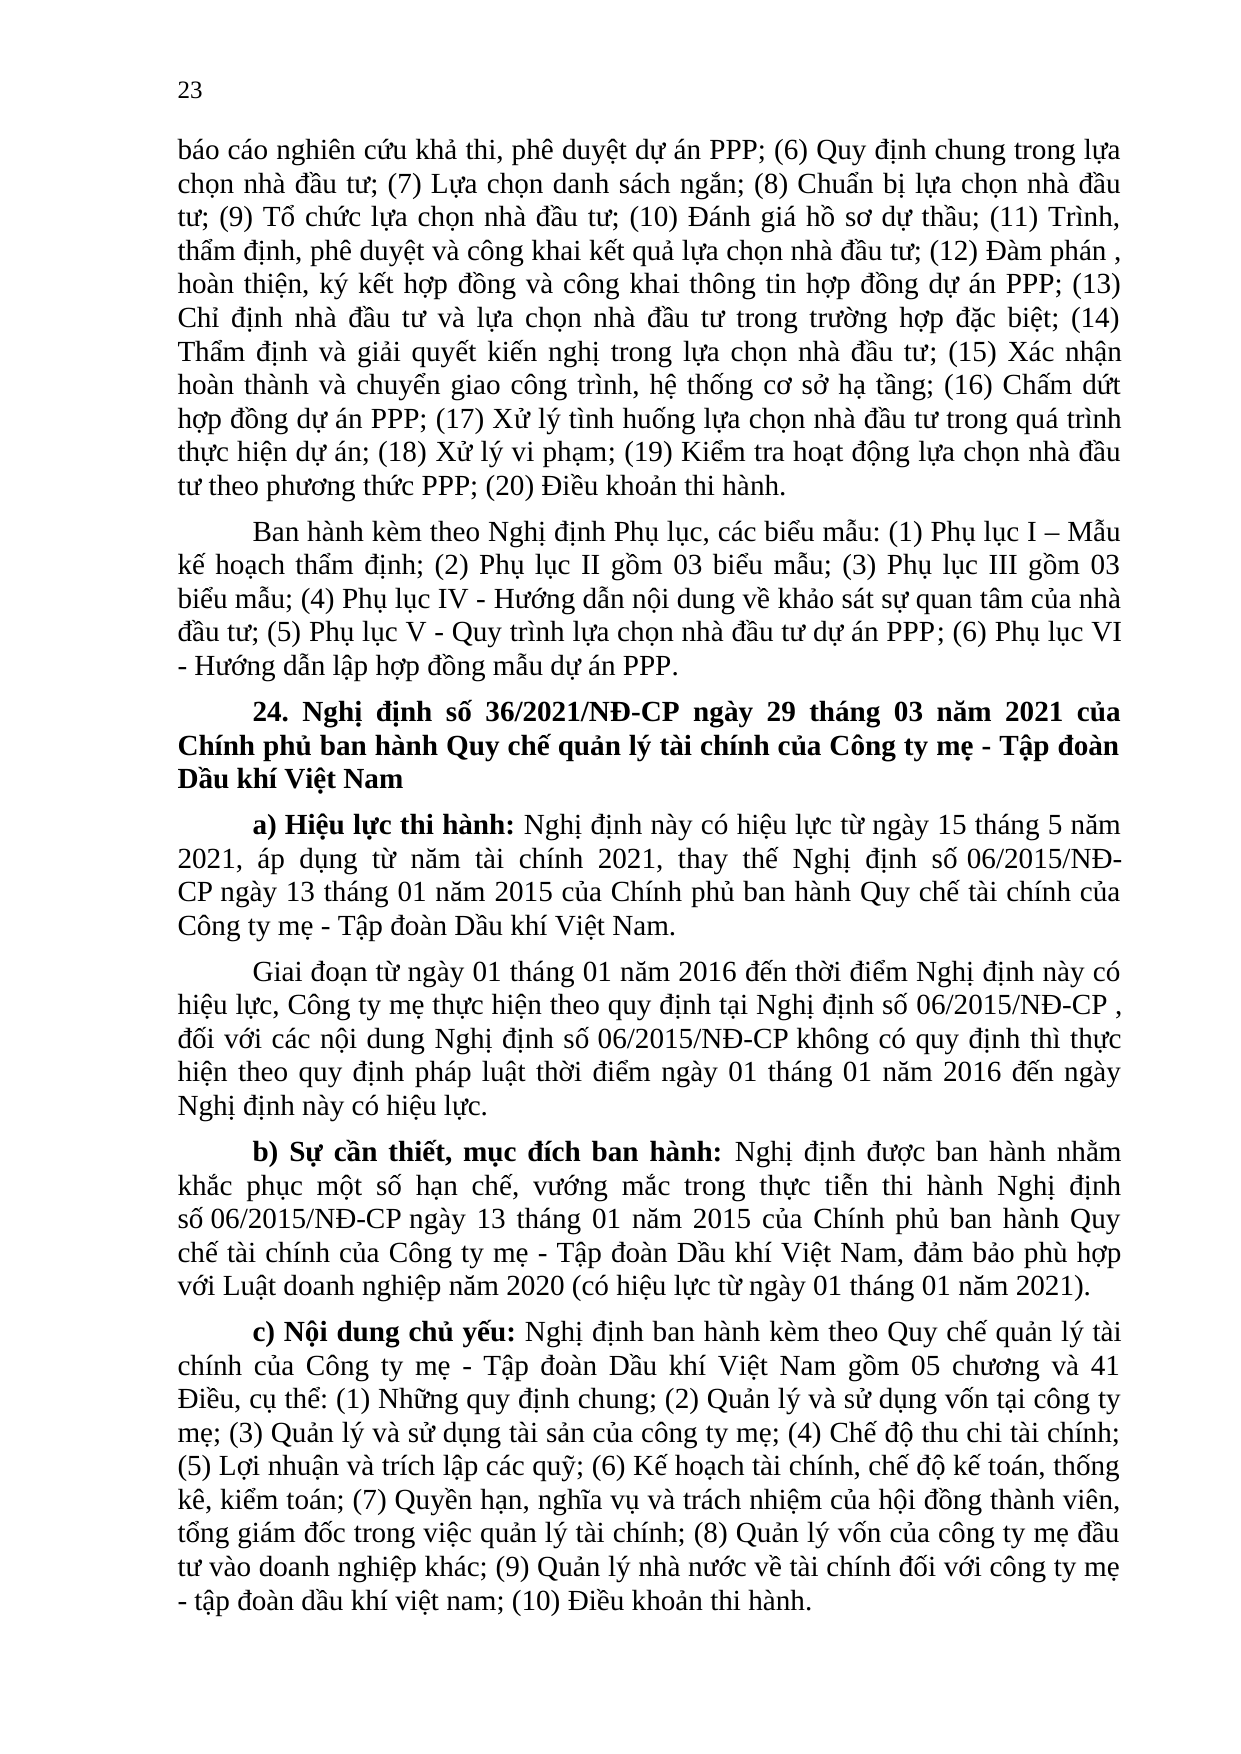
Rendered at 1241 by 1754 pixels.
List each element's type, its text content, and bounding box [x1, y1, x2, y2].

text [177, 132, 1122, 501]
text a) Hiệu lực thi hành: Nghị định này có hiệu lực từ ngày 15 tháng 5 năm 2021, áp dụng từ năm tài chính 2021, thay thế Nghị định số 06/2015/NĐ-CP ngày 13 tháng 01 năm 2015 của Chính phủ ban hành Quy chế tài chính của Công ty mẹ - Tập đoàn Dầu khí Việt Nam. [177, 807, 1122, 941]
text b) Sự cần thiết, mục đích ban hành: Nghị định được ban hành nhằm khắc phục một số hạn chế, vướng mắc trong thực tiễn thi hành Nghị định số 06/2015/NĐ-CP ngày 13 tháng 01 năm 2015 của Chính phủ ban hành Quy chế tài chính của Công ty mẹ - Tập đoàn Dầu khí Việt Nam, đảm bảo phù hợp với Luật doanh nghiệp năm 2020 (có hiệu lực từ ngày 01 tháng 01 năm 2021). [177, 1134, 1122, 1302]
text Giai đoạn từ ngày 01 tháng 01 năm 2016 đến thời điểm Nghị định này có hiệu lực, Công ty mẹ thực hiện theo quy định tại Nghị định số 06/2015/NĐ-CP , đối với các nội dung Nghị định số 06/2015/NĐ-CP không có quy định thì thực hiện theo quy định pháp luật thời điểm ngày 01 tháng 01 năm 2016 đến ngày Nghị định này có hiệu lực. [177, 954, 1122, 1122]
text Ban hành kèm theo Nghị định Phụ lục, các biểu mẫu: (1) Phụ lục I – Mẫu kế hoạch thẩm định; (2) Phụ lục II gồm 03 biểu mẫu; (3) Phụ lục III gồm 03 biểu mẫu; (4) Phụ lục IV - Hướng dẫn nội dung về khảo sát sự quan tâm của nhà đầu tư; (5) Phụ lục V - Quy trình lựa chọn nhà đầu tư dự án PPP; (6) Phụ lục VI - Hướng dẫn lập hợp đồng mẫu dự án PPP. [177, 514, 1122, 682]
text 24. Nghị định số 36/2021/NĐ-CP ngày 29 tháng 03 năm 2021 của Chính phủ ban hành Quy chế quản lý tài chính của Công ty mẹ - Tập đoàn Dầu khí Việt Nam [177, 694, 1122, 795]
text c) Nội dung chủ yếu: Nghị định ban hành kèm theo Quy chế quản lý tài chính của Công ty mẹ - Tập đoàn Dầu khí Việt Nam gồm 05 chương và 41 Điều, cụ thể: (1) Những quy định chung; (2) Quản lý và sử dụng vốn tại công ty mẹ; (3) Quản lý và sử dụng tài sản của công ty mẹ; (4) Chế độ thu chi tài chính; (5) Lợi nhuận và trích lập các quỹ; (6) Kế hoạch tài chính, chế độ kế toán, thống kê, kiểm toán; (7) Quyền hạn, nghĩa vụ và trách nhiệm của hội đồng thành viên, tổng giám đốc trong việc quản lý tài chính; (8) Quản lý vốn của công ty mẹ đầu tư vào doanh nghiệp khác; (9) Quản lý nhà nước về tài chính đối với công ty mẹ - tập đoàn dầu khí việt nam; (10) Điều khoản thi hành. [177, 1314, 1122, 1616]
